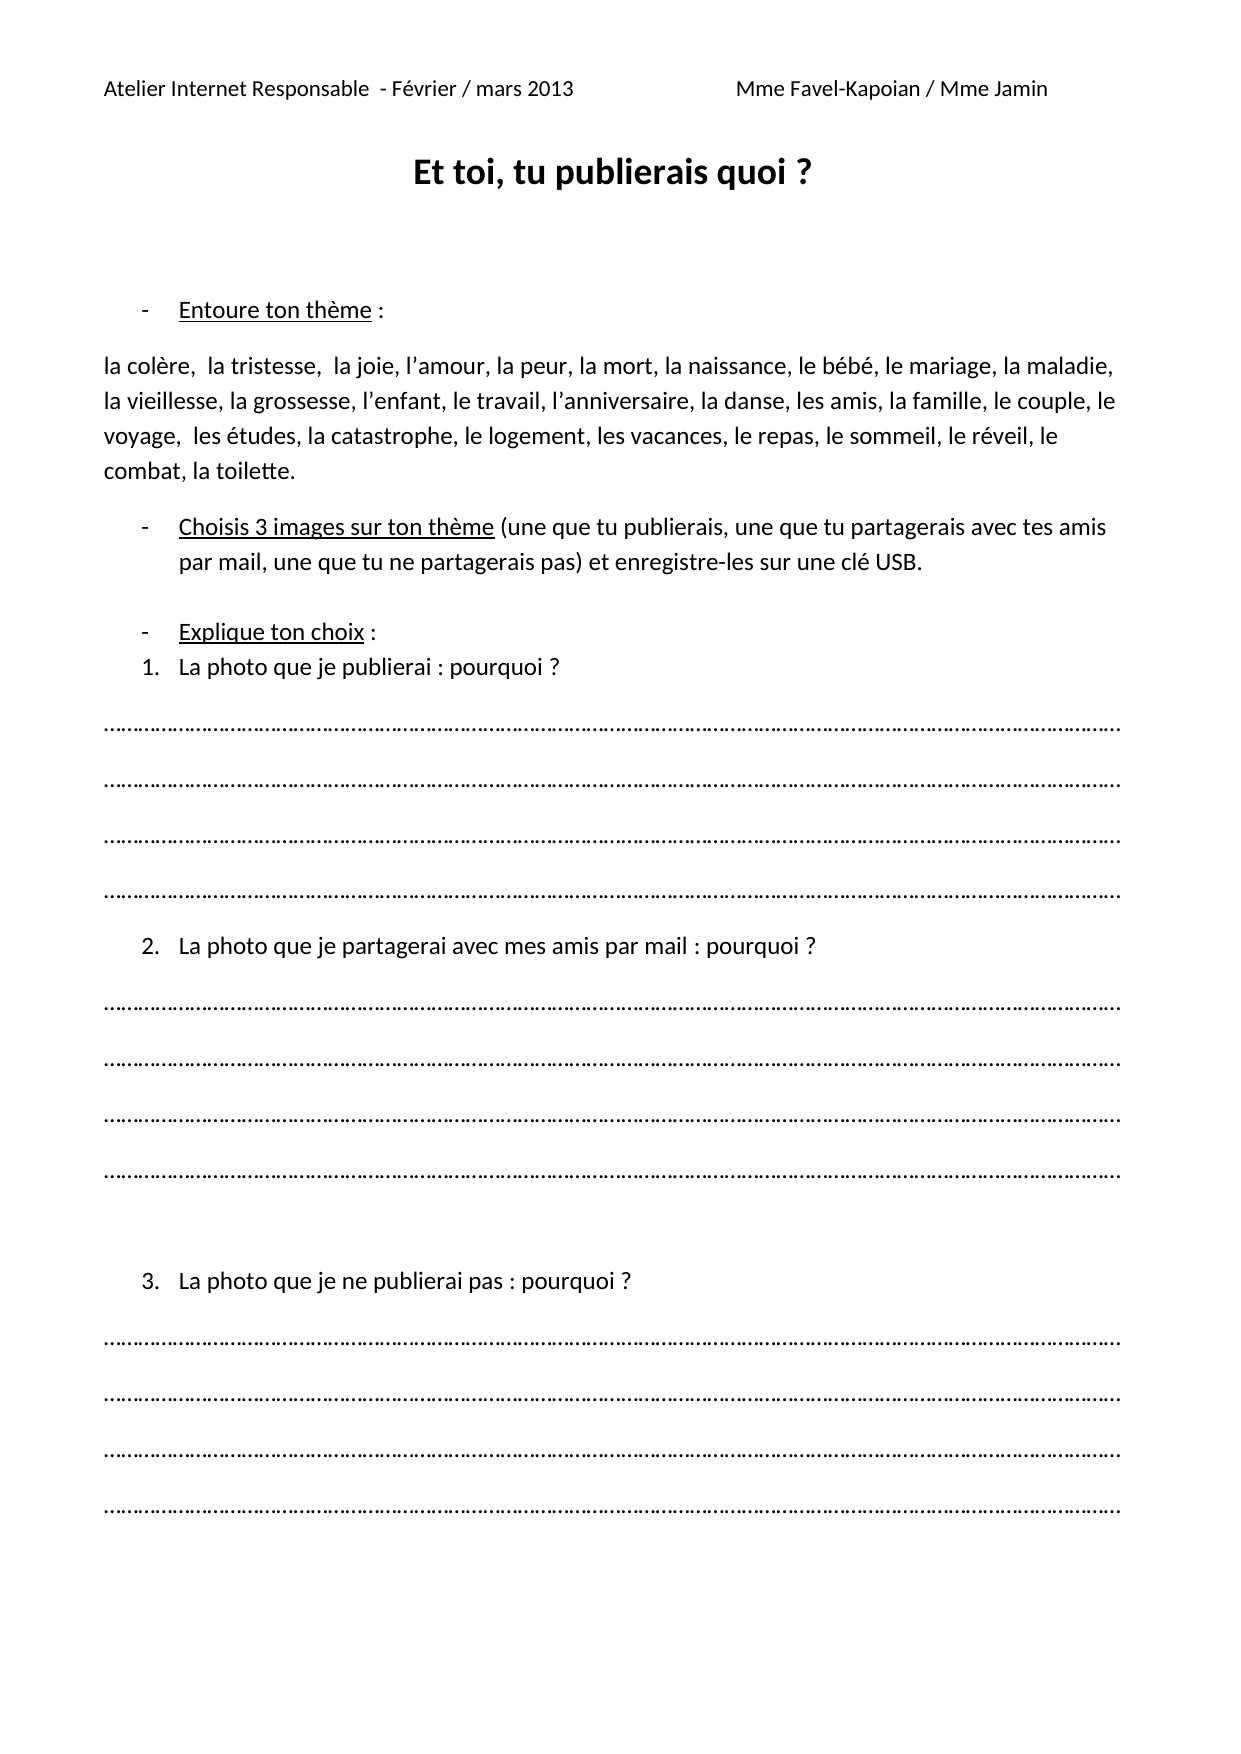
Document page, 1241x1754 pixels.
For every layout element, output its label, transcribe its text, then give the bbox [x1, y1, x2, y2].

list La photo que je ne publierai pas : pourquoi ? [141, 1266, 1122, 1296]
text …………………………………………………………………………………………………………………………………………………………… [103, 875, 1122, 905]
list Entoure ton thème : [141, 295, 1122, 325]
list Explique ton choix : [141, 616, 1122, 647]
list La photo que je partagerai avec mes amis par mail : pourquoi ? [141, 931, 1122, 961]
text …………………………………………………………………………………………………………………………………………………………… [103, 707, 1122, 738]
text …………………………………………………………………………………………………………………………………………………………… [103, 1321, 1122, 1352]
text …………………………………………………………………………………………………………………………………………………………… [103, 1098, 1122, 1128]
list Choisis 3 images sur ton thème (une que tu publierais, une que tu partagerais avec tes amis par mail, une que tu ne partagerais pas) et enregistre-les sur une clé USB. [141, 511, 1122, 577]
text la colère, la tristesse, la joie, l’amour, la peur, la mort, la naissance, le bébé, le mariage, la maladie, la vieillesse, la grossesse, l’enfant, le travail, l’anniversaire, la danse, les amis, la famille, le couple, le voyage, les études, la catastrophe, le logement, les vacances, le repas, le sommeil, le réveil, le combat, la toilette. [103, 351, 1122, 486]
text …………………………………………………………………………………………………………………………………………………………… [103, 1377, 1122, 1408]
text …………………………………………………………………………………………………………………………………………………………… [103, 819, 1122, 849]
text Et toi, tu publierais quoi ? [103, 148, 1122, 193]
text …………………………………………………………………………………………………………………………………………………………… [103, 986, 1122, 1017]
text …………………………………………………………………………………………………………………………………………………………… [103, 1042, 1122, 1073]
text …………………………………………………………………………………………………………………………………………………………… [103, 1489, 1122, 1519]
text …………………………………………………………………………………………………………………………………………………………… [103, 1433, 1122, 1463]
list La photo que je publierai : pourquoi ? [141, 651, 1122, 682]
text …………………………………………………………………………………………………………………………………………………………… [103, 1154, 1122, 1184]
text …………………………………………………………………………………………………………………………………………………………… [103, 763, 1122, 793]
